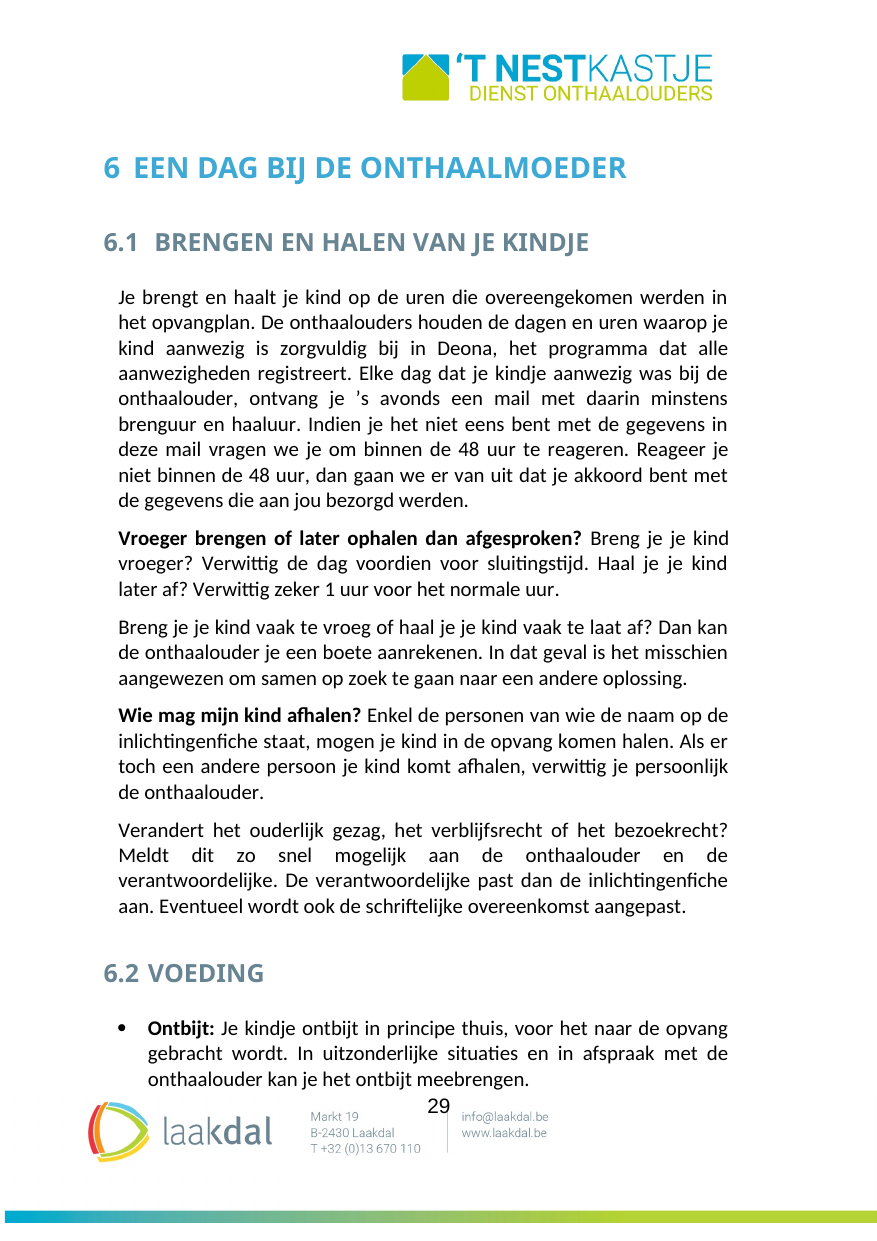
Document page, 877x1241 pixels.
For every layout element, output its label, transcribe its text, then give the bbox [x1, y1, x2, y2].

picture [4, 1213, 11, 1223]
picture [4, 1095, 877, 1223]
picture [386, 45, 727, 107]
text Verandert het ouderlijk gezag, het verblijfsrecht of het bezoekrecht? Meldt dit zo snel mogelijk aan de onthaalouder en de verantwoordelijke. De verantwoordelijke past dan de inlichtingenfiche aan. Eventueel wordt ook de schriftelijke overeenkomst aangepast. [118, 817, 729, 918]
text Wie mag mijn kind afhalen? Enkel de personen van wie de naam op de inlichtingenfiche staat, mogen je kind in de opvang komen halen. Als er toch een andere persoon je kind komt afhalen, verwittig je persoonlijk de onthaalouder. [118, 703, 729, 804]
subtitle Een dag bij de onthaalmoeder [103, 148, 729, 187]
text Breng je je kind vaak te vroeg of haal je je kind vaak te laat af? Dan kan de onthaalouder je een boete aanrekenen. In dat geval is het misschien aangewezen om samen op zoek te gaan naar een andere oplossing. [118, 614, 729, 690]
subtitle Brengen en halen van je kindje [103, 225, 783, 259]
text Vroeger brengen of later ophalen dan afgesproken? Breng je je kind vroeger? Verwittig de dag voordien voor sluitingstijd. Haal je je kind later af? Verwittig zeker 1 uur voor het normale uur. [118, 525, 729, 601]
list Ontbijt: Je kindje ontbijt in principe thuis, voor het naar de opvang gebracht wordt. In uitzonderlijke situaties en in afspraak met de onthaalouder kan je het ontbijt meebrengen. [118, 1015, 729, 1091]
subtitle Voeding [103, 956, 783, 990]
text Je brengt en haalt je kind op de uren die overeengekomen werden in het opvangplan. De onthaalouders houden de dagen en uren waarop je kind aanwezig is zorgvuldig bij in Deona, het programma dat alle aanwezigheden registreert. Elke dag dat je kindje aanwezig was bij de onthaalouder, ontvang je ’s avonds een mail met daarin minstens brenguur en haaluur. Indien je het niet eens bent met de gegevens in deze mail vragen we je om binnen de 48 uur te reageren. Reageer je niet binnen de 48 uur, dan gaan we er van uit dat je akkoord bent met de gegevens die aan jou bezorgd werden. [118, 284, 729, 513]
